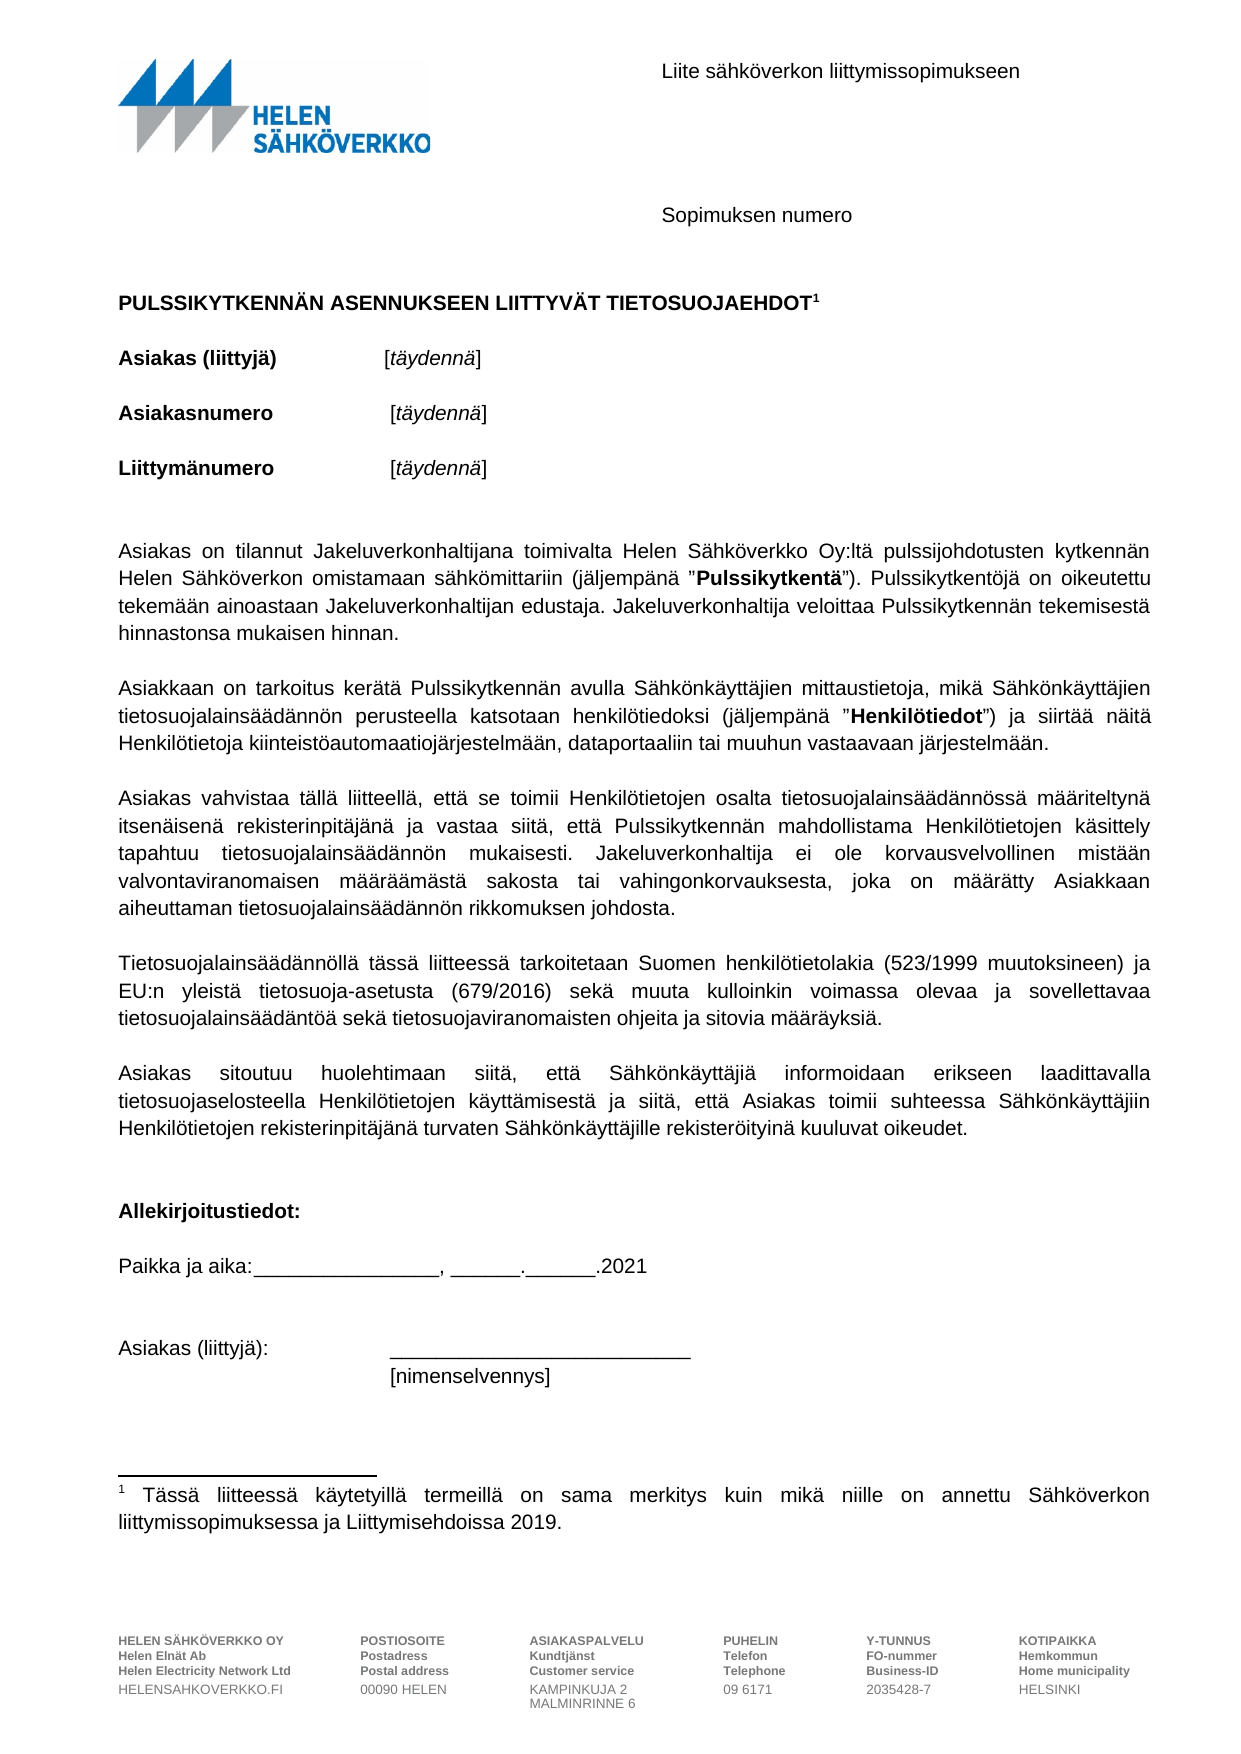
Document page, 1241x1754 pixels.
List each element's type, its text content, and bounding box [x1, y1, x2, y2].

text Asiakasnumero [täydennä] [118, 401, 1152, 425]
text Asiakas (liittyjä): __________________________ [nimenselvennys] [118, 1336, 1152, 1388]
text Asiakas sitoutuu huolehtimaan siitä, että Sähkönkäyttäjiä informoidaan erikseen laadittavalla tietosuojaselosteella Henkilötietojen käyttämisestä ja siitä, että Asiakas toimii suhteessa Sähkönkäyttäjiin Henkilötietojen rekisterinpitäjänä turvaten Sähkönkäyttäjille rekisteröityinä kuuluvat oikeudet. [118, 1061, 1152, 1140]
text PULSSIKYTKENNÄN ASENNUKSEEN LIITTYVÄT TIETOSUOJAEHDOT [118, 291, 1152, 315]
text Tietosuojalainsäädännöllä tässä liitteessä tarkoitetaan Suomen henkilötietolakia (523/1999 muutoksineen) ja EU:n yleistä tietosuoja-asetusta (679/2016) sekä muuta kulloinkin voimassa olevaa ja sovellettavaa tietosuojalainsäädäntöä sekä tietosuojaviranomaisten ohjeita ja sitovia määräyksiä. [118, 951, 1152, 1030]
text Asiakkaan on tarkoitus kerätä Pulssikytkennän avulla Sähkönkäyttäjien mittaustietoja, mikä Sähkönkäyttäjien tietosuojalainsäädännön perusteella katsotaan henkilötiedoksi (jäljempänä ”Henkilötiedot”) ja siirtää näitä Henkilötietoja kiinteistöautomaatiojärjestelmään, dataportaaliin tai muuhun vastaavaan järjestelmään. [118, 676, 1152, 755]
text Liittymänumero [täydennä] [118, 456, 1152, 480]
text Asiakas vahvistaa tällä liitteellä, että se toimii Henkilötietojen osalta tietosuojalainsäädännössä määriteltynä itsenäisenä rekisterinpitäjänä ja vastaa siitä, että Pulssikytkennän mahdollistama Henkilötietojen käsittely tapahtuu tietosuojalainsäädännön mukaisesti. Jakeluverkonhaltija ei ole korvausvelvollinen mistään valvontaviranomaisen määräämästä sakosta tai vahingonkorvauksesta, joka on määrätty Asiakkaan aiheuttaman tietosuojalainsäädännön rikkomuksen johdosta. [118, 786, 1152, 920]
text Paikka ja aika: ________________, ______.______.2021 [118, 1254, 1152, 1278]
picture [118, 59, 430, 153]
text Asiakas on tilannut Jakeluverkonhaltijana toimivalta Helen Sähköverkko Oy:ltä pulssijohdotusten kytkennän Helen Sähköverkon omistamaan sähkömittariin (jäljempänä ”Pulssikytkentä”). Pulssikytkentöjä on oikeutettu tekemään ainoastaan Jakeluverkonhaltijan edustaja. Jakeluverkonhaltija veloittaa Pulssikytkennän tekemisestä hinnastonsa mukaisen hinnan. [118, 539, 1152, 645]
text Allekirjoitustiedot: [118, 1199, 1152, 1223]
text Asiakas (liittyjä) [täydennä] [118, 346, 1152, 370]
